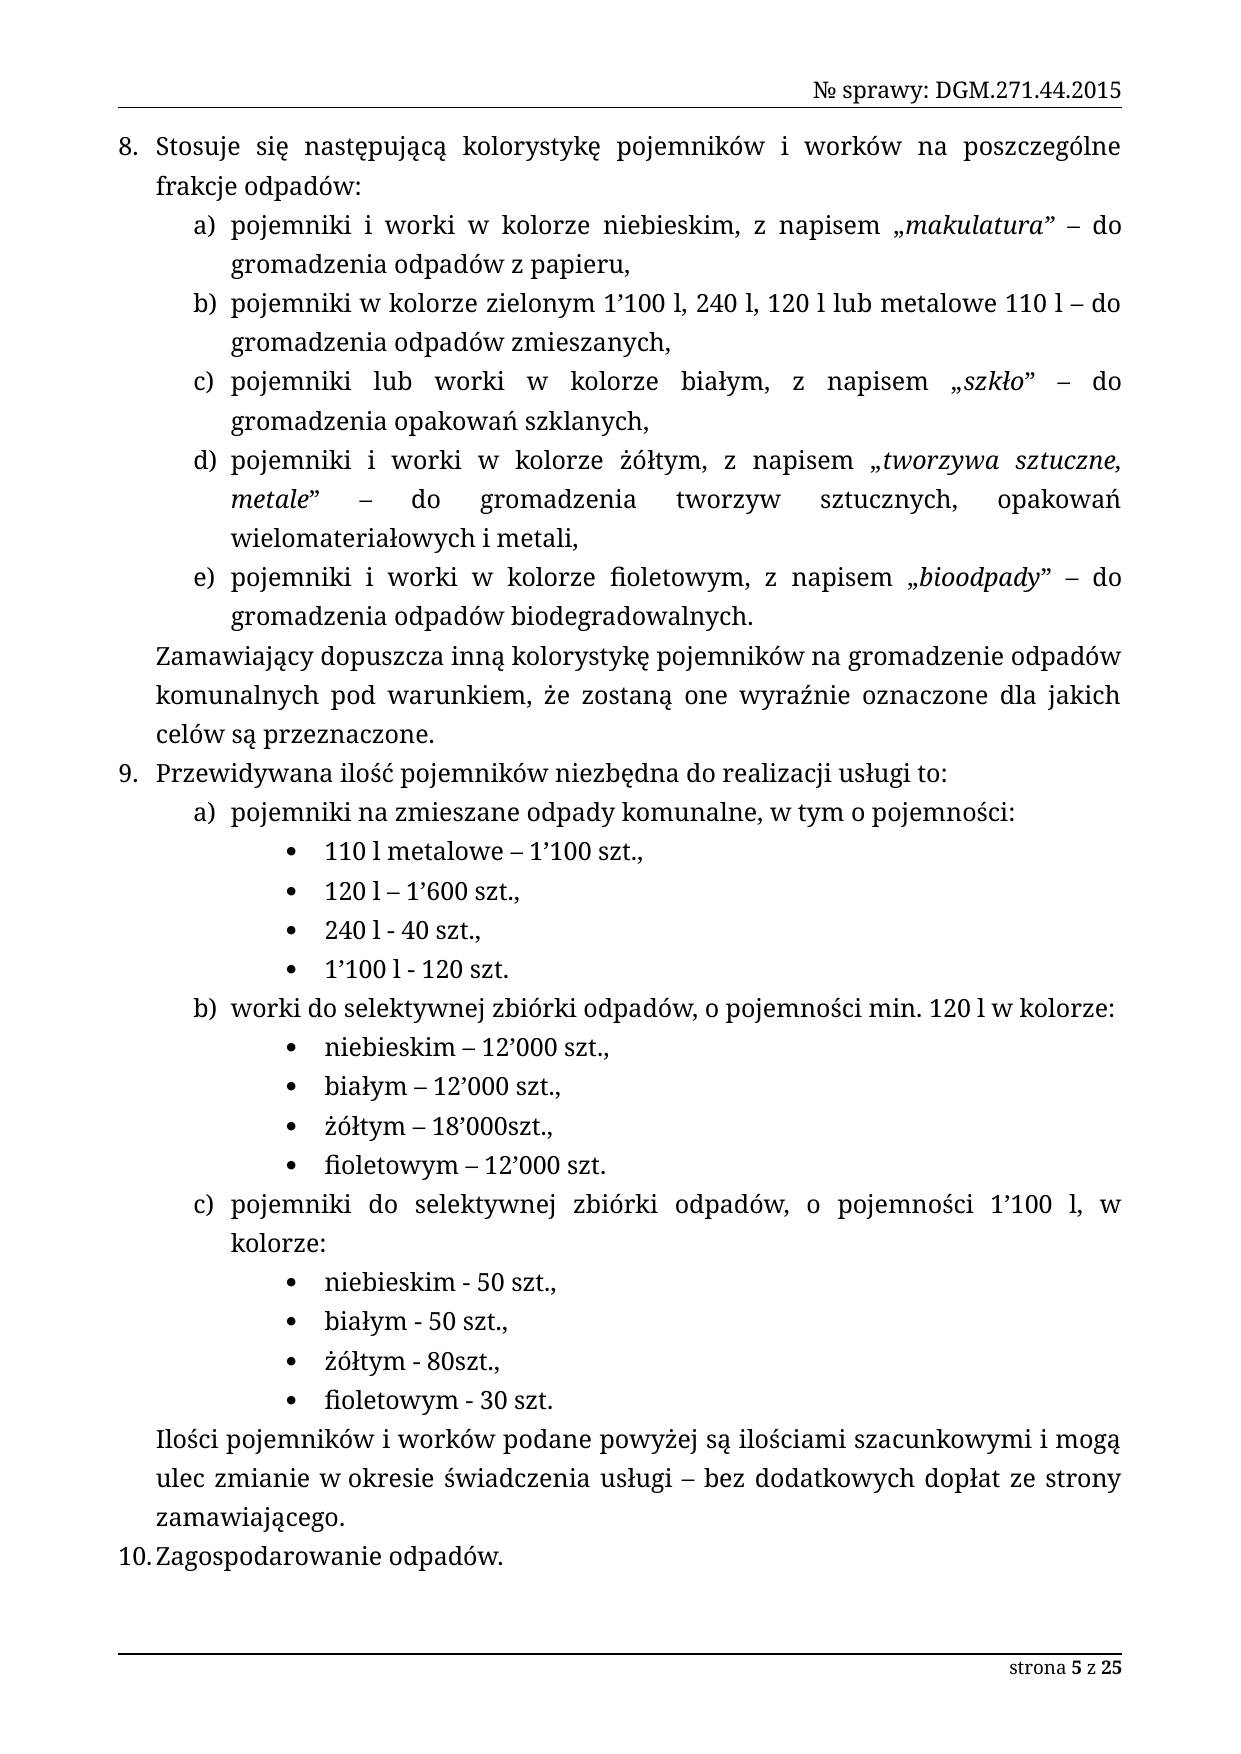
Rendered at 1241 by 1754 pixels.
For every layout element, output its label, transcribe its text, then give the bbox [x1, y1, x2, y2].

list 1’100 l - 120 szt. [287, 951, 1122, 986]
text Ilości pojemników i worków podane powyżej są ilościami szacunkowymi i mogą ulec zmianie w okresie świadczenia usługi – bez dodatkowych dopłat ze strony zamawiającego. [156, 1421, 1122, 1534]
list pojemniki i worki w kolorze żółtym, z napisem „tworzywa sztuczne, metale” – do gromadzenia tworzyw sztucznych, opakowań wielomateriałowych i metali, [193, 442, 1122, 555]
list niebieskim - 50 szt., [287, 1265, 1122, 1299]
list Stosuje się następującą kolorystykę pojemników i worków na poszczególne frakcje odpadów: [118, 129, 1122, 202]
list 240 l - 40 szt., [287, 912, 1122, 946]
list fioletowym - 30 szt. [287, 1382, 1122, 1416]
list Zagospodarowanie odpadów. [118, 1539, 1122, 1573]
list worki do selektywnej zbiórki odpadów, o pojemności min. 120 l w kolorze: [193, 991, 1122, 1025]
list pojemniki w kolorze zielonym 1’100 l, 240 l, 120 l lub metalowe 110 l – do gromadzenia odpadów zmieszanych, [193, 286, 1122, 359]
list pojemniki lub worki w kolorze białym, z napisem „szkło” – do gromadzenia opakowań szklanych, [193, 364, 1122, 437]
list pojemniki i worki w kolorze fioletowym, z napisem „bioodpady” – do gromadzenia odpadów biodegradowalnych. [193, 560, 1122, 633]
list żółtym – 18’000szt., [287, 1108, 1122, 1142]
list pojemniki i worki w kolorze niebieskim, z napisem „makulatura” – do gromadzenia odpadów z papieru, [193, 207, 1122, 281]
list niebieskim – 12’000 szt., [287, 1030, 1122, 1064]
list pojemniki na zmieszane odpady komunalne, w tym o pojemności: [193, 795, 1122, 829]
list Przewidywana ilość pojemników niezbędna do realizacji usługi to: [118, 756, 1122, 790]
list białym - 50 szt., [287, 1304, 1122, 1338]
list 120 l – 1’600 szt., [287, 873, 1122, 907]
list żółtym - 80szt., [287, 1343, 1122, 1377]
list fioletowym – 12’000 szt. [287, 1147, 1122, 1181]
list pojemniki do selektywnej zbiórki odpadów, o pojemności 1’100 l, w kolorze: [193, 1186, 1122, 1260]
list 110 l metalowe – 1’100 szt., [287, 834, 1122, 868]
text Zamawiający dopuszcza inną kolorystykę pojemników na gromadzenie odpadów komunalnych pod warunkiem, że zostaną one wyraźnie oznaczone dla jakich celów są przeznaczone. [156, 638, 1122, 751]
list białym – 12’000 szt., [287, 1069, 1122, 1103]
